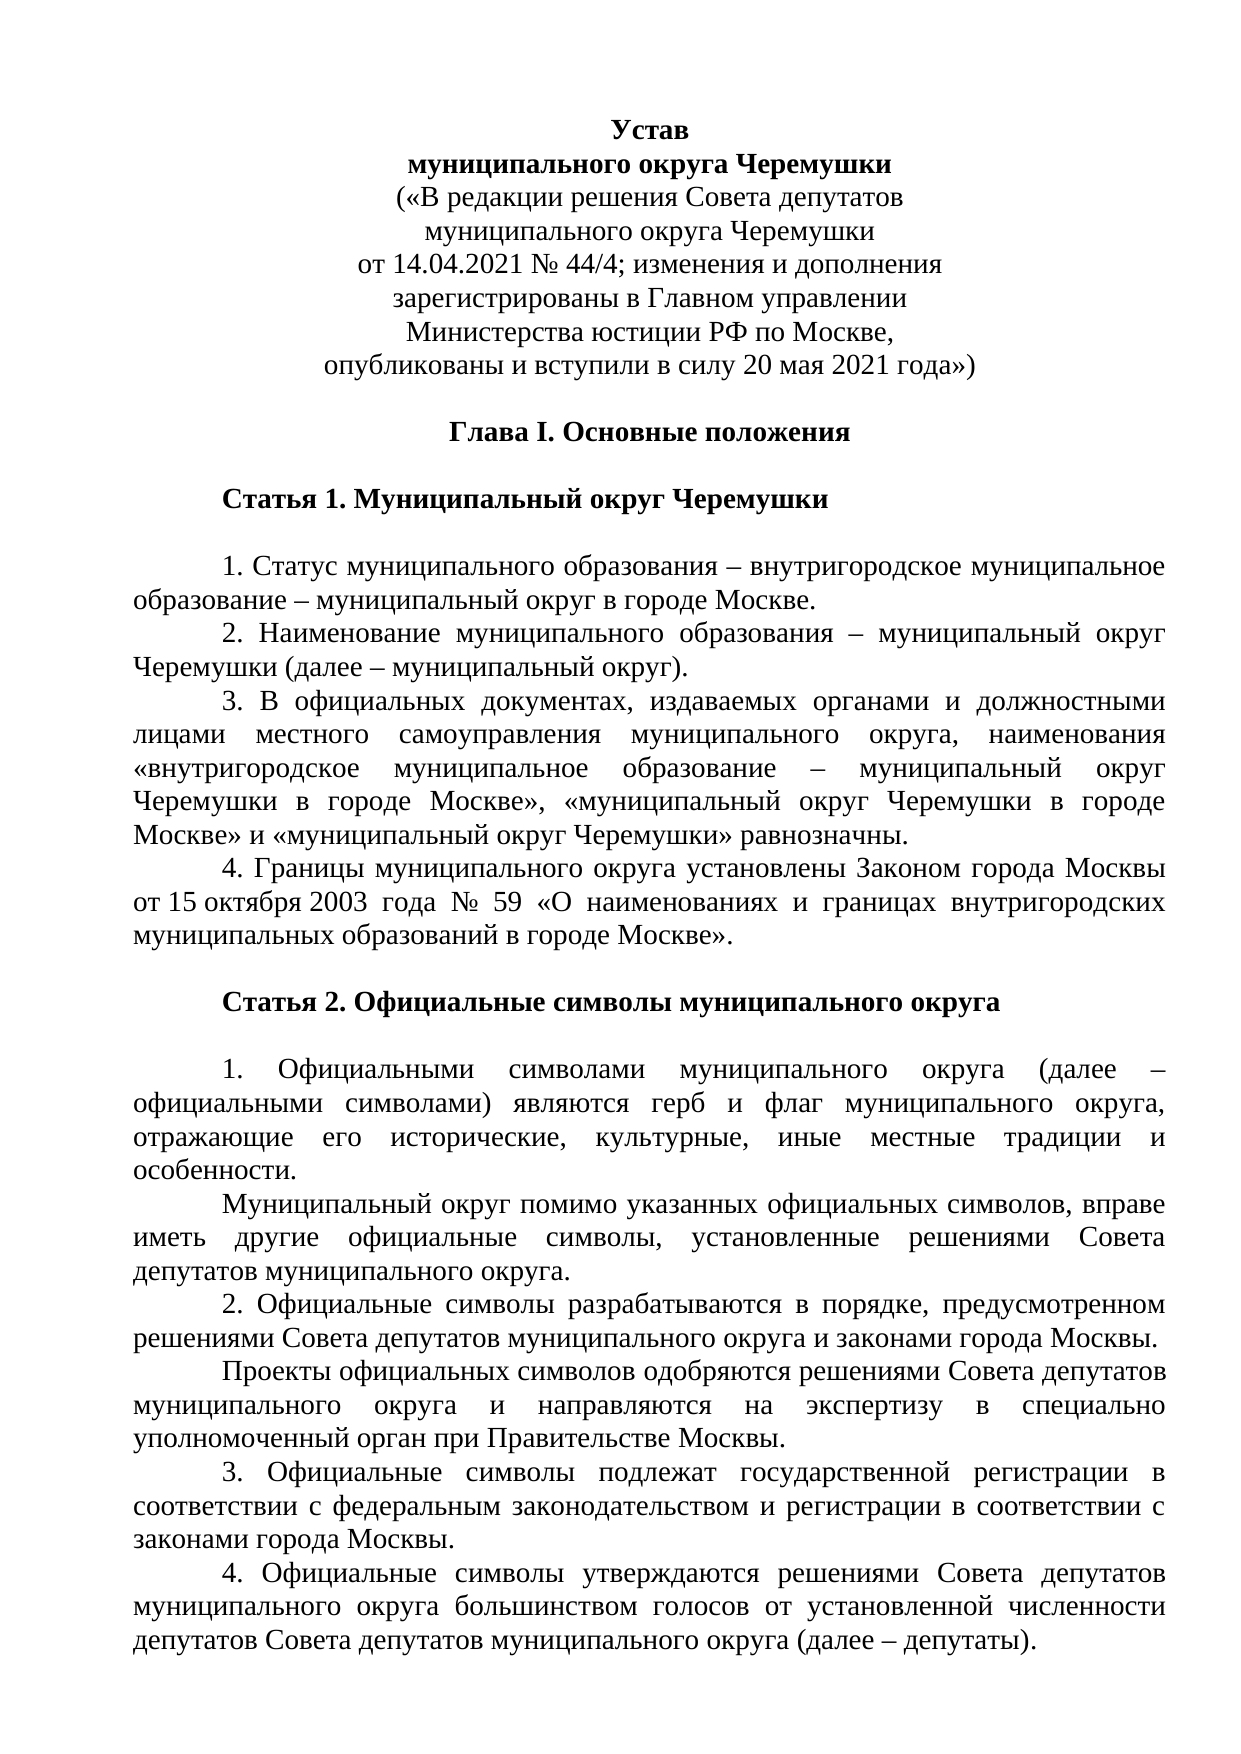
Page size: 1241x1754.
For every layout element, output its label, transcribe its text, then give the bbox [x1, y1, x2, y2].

text («В редакции решения Совета депутатов [133, 179, 1167, 213]
text Статья 1. Муниципальный округ Черемушки [133, 481, 1167, 515]
text зарегистрированы в Главном управлении [133, 280, 1167, 314]
text 3. Официальные символы подлежат государственной регистрации в соответствии с федеральным законодательством и регистрации в соответствии с законами города Москвы. [133, 1454, 1167, 1555]
text опубликованы и вступили в силу 20 мая 2021 года») [133, 347, 1167, 381]
text 1. Официальными символами муниципального округа (далее – официальными символами) являются герб и флаг муниципального округа, отражающие его исторические, культурные, иные местные традиции и особенности. [133, 1052, 1167, 1186]
text от 14.04.2021 № 44/4; изменения и дополнения [133, 247, 1167, 280]
text муниципального округа Черемушки [133, 146, 1167, 179]
text Министерства юстиции РФ по Москве, [133, 314, 1167, 347]
text Муниципальный округ помимо указанных официальных символов, вправе иметь другие официальные символы, установленные решениями Совета депутатов муниципального округа. [133, 1186, 1167, 1286]
text 4. Границы муниципального округа установлены Законом города Москвы от 15 октября 2003 года № 59 «О наименованиях и границах внутригородских муниципальных образований в городе Москве». [133, 850, 1167, 951]
text 2. Официальные символы разрабатываются в порядке, предусмотренном решениями Совета депутатов муниципального округа и законами города Москвы. [133, 1286, 1167, 1353]
text 1. Статус муниципального образования – внутригородское муниципальное образование – муниципальный округ в городе Москве. [133, 548, 1167, 616]
text Глава I. Основные положения [133, 414, 1167, 448]
text муниципального округа Черемушки [133, 213, 1167, 247]
text Проекты официальных символов одобряются решениями Совета депутатов муниципального округа и направляются на экспертизу в специально уполномоченный орган при Правительстве Москвы. [133, 1353, 1167, 1454]
text 4. Официальные символы утверждаются решениями Совета депутатов муниципального округа большинством голосов от установленной численности депутатов Совета депутатов муниципального округа (далее – депутаты). [133, 1555, 1167, 1655]
text 2. Наименование муниципального образования – муниципальный округ Черемушки (далее – муниципальный округ). [133, 616, 1167, 683]
text 3. В официальных документах, издаваемых органами и должностными лицами местного самоуправления муниципального округа, наименования «внутригородское муниципальное образование – муниципальный округ Черемушки в городе Москве», «муниципальный округ Черемушки в городе Москве» и «муниципальный округ Черемушки» равнозначны. [133, 683, 1167, 850]
text Устав [133, 112, 1167, 146]
text Статья 2. Официальные символы муниципального округа [133, 984, 1167, 1018]
